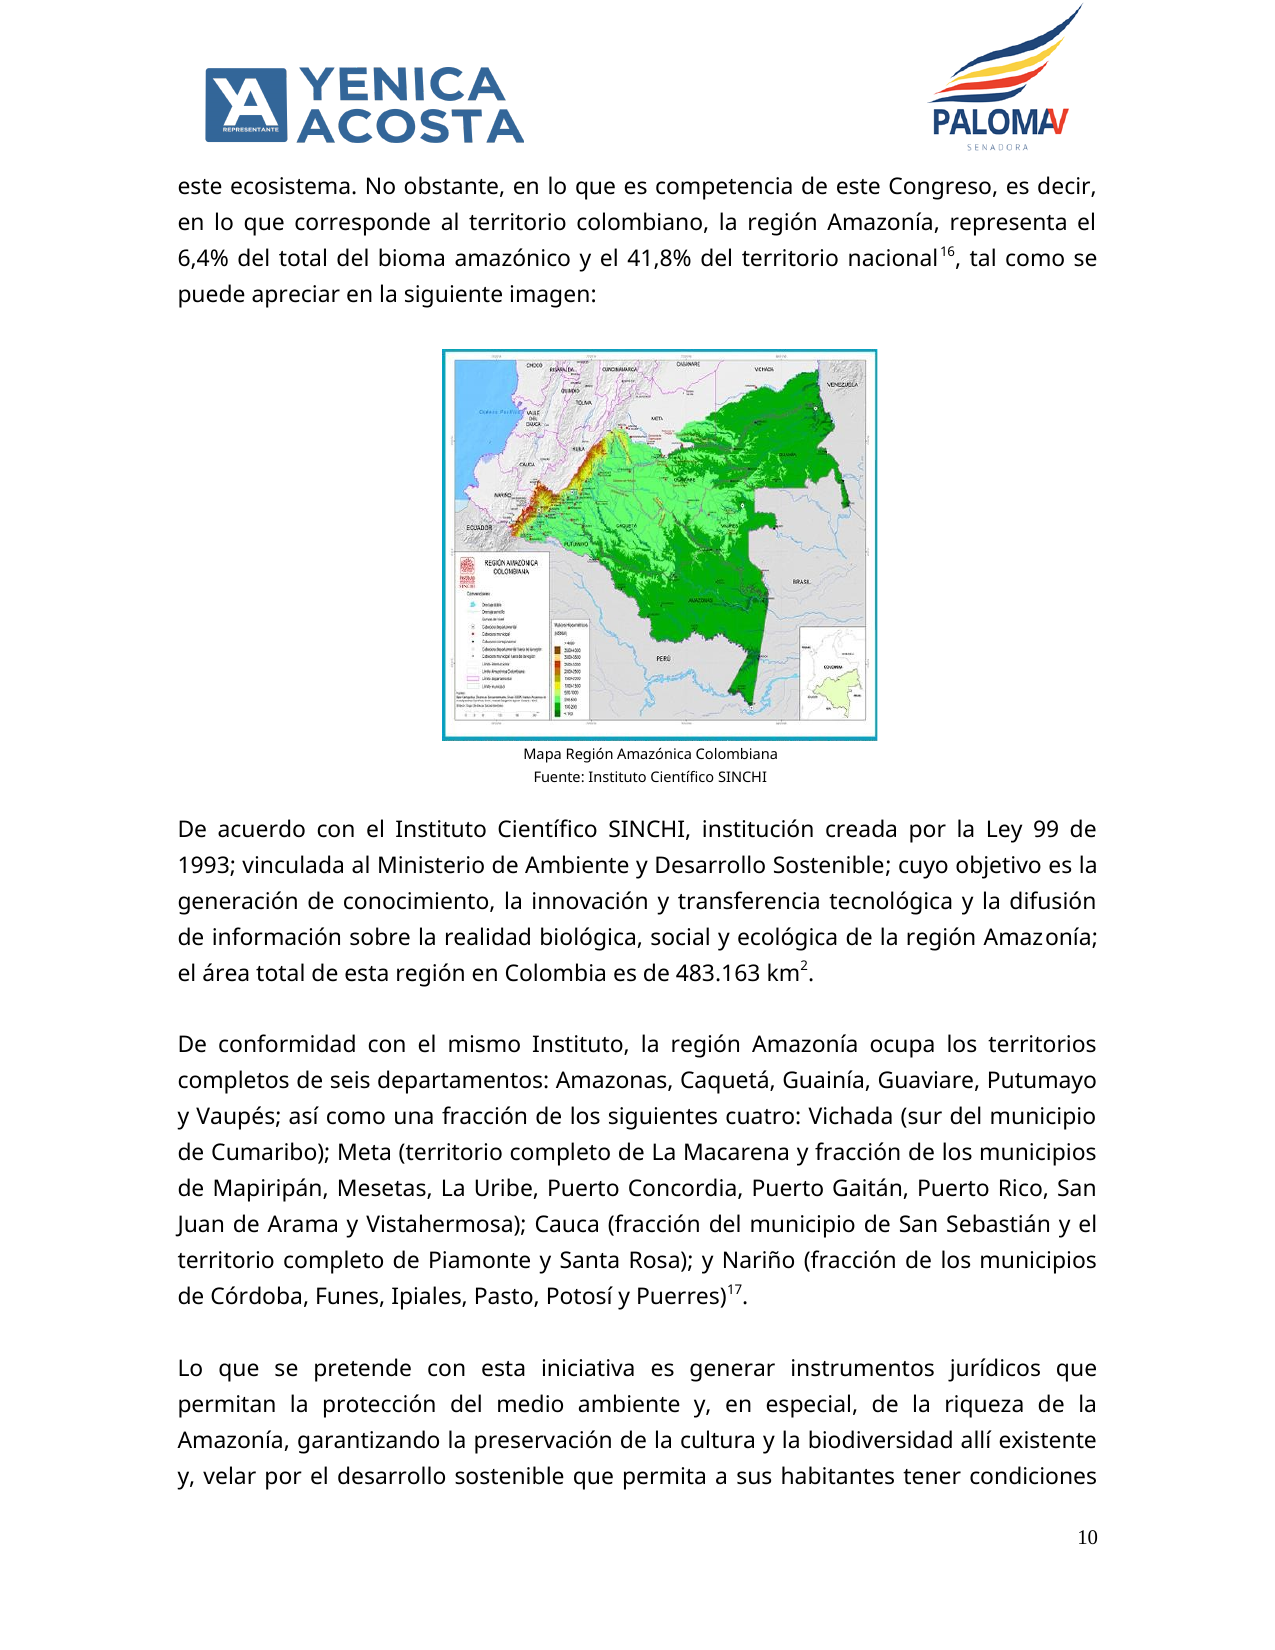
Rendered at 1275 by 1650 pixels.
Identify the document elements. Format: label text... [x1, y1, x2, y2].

text Mapa Región Amazónica Colombiana [371, 744, 930, 764]
picture [442, 349, 878, 741]
picture [205, 67, 524, 143]
text Fuente: Instituto Científico SINCHI [371, 767, 929, 787]
text De conformidad con el mismo Instituto, la región Amazonía ocupa los territorios completos de seis departamentos: Amazonas, Caquetá, Guainía, Guaviare, Putumayo y Vaupés; así como una fracción de los siguientes cuatro: Vichada (sur del municipio de Cumaribo); Meta (territorio completo de La Macarena y fracción de los municipios de Mapiripán, Mesetas, La Uribe, Puerto Concordia, Puerto Gaitán, Puerto Rico, San Juan de Arama y Vistahermosa); Cauca (fracción del municipio de San Sebastián y el territorio completo de Piamonte y Santa Rosa); y Nariño (fracción de los municipios de Córdoba, Funes, Ipiales, Pasto, Potosí y Puerres)17. [177, 1028, 1098, 1311]
text De acuerdo con el Instituto Científico SINCHI, institución creada por la Ley 99 de 1993; vinculada al Ministerio de Ambiente y Desarrollo Sostenible; cuyo objetivo es la generación de conocimiento, la innovación y transferencia tecnológica y la difusión de información sobre la realidad biológica, social y ecológica de la región Amazonía; el área total de esta región en Colombia es de 483.163 km2. [177, 813, 1098, 988]
picture [927, 0, 1085, 155]
